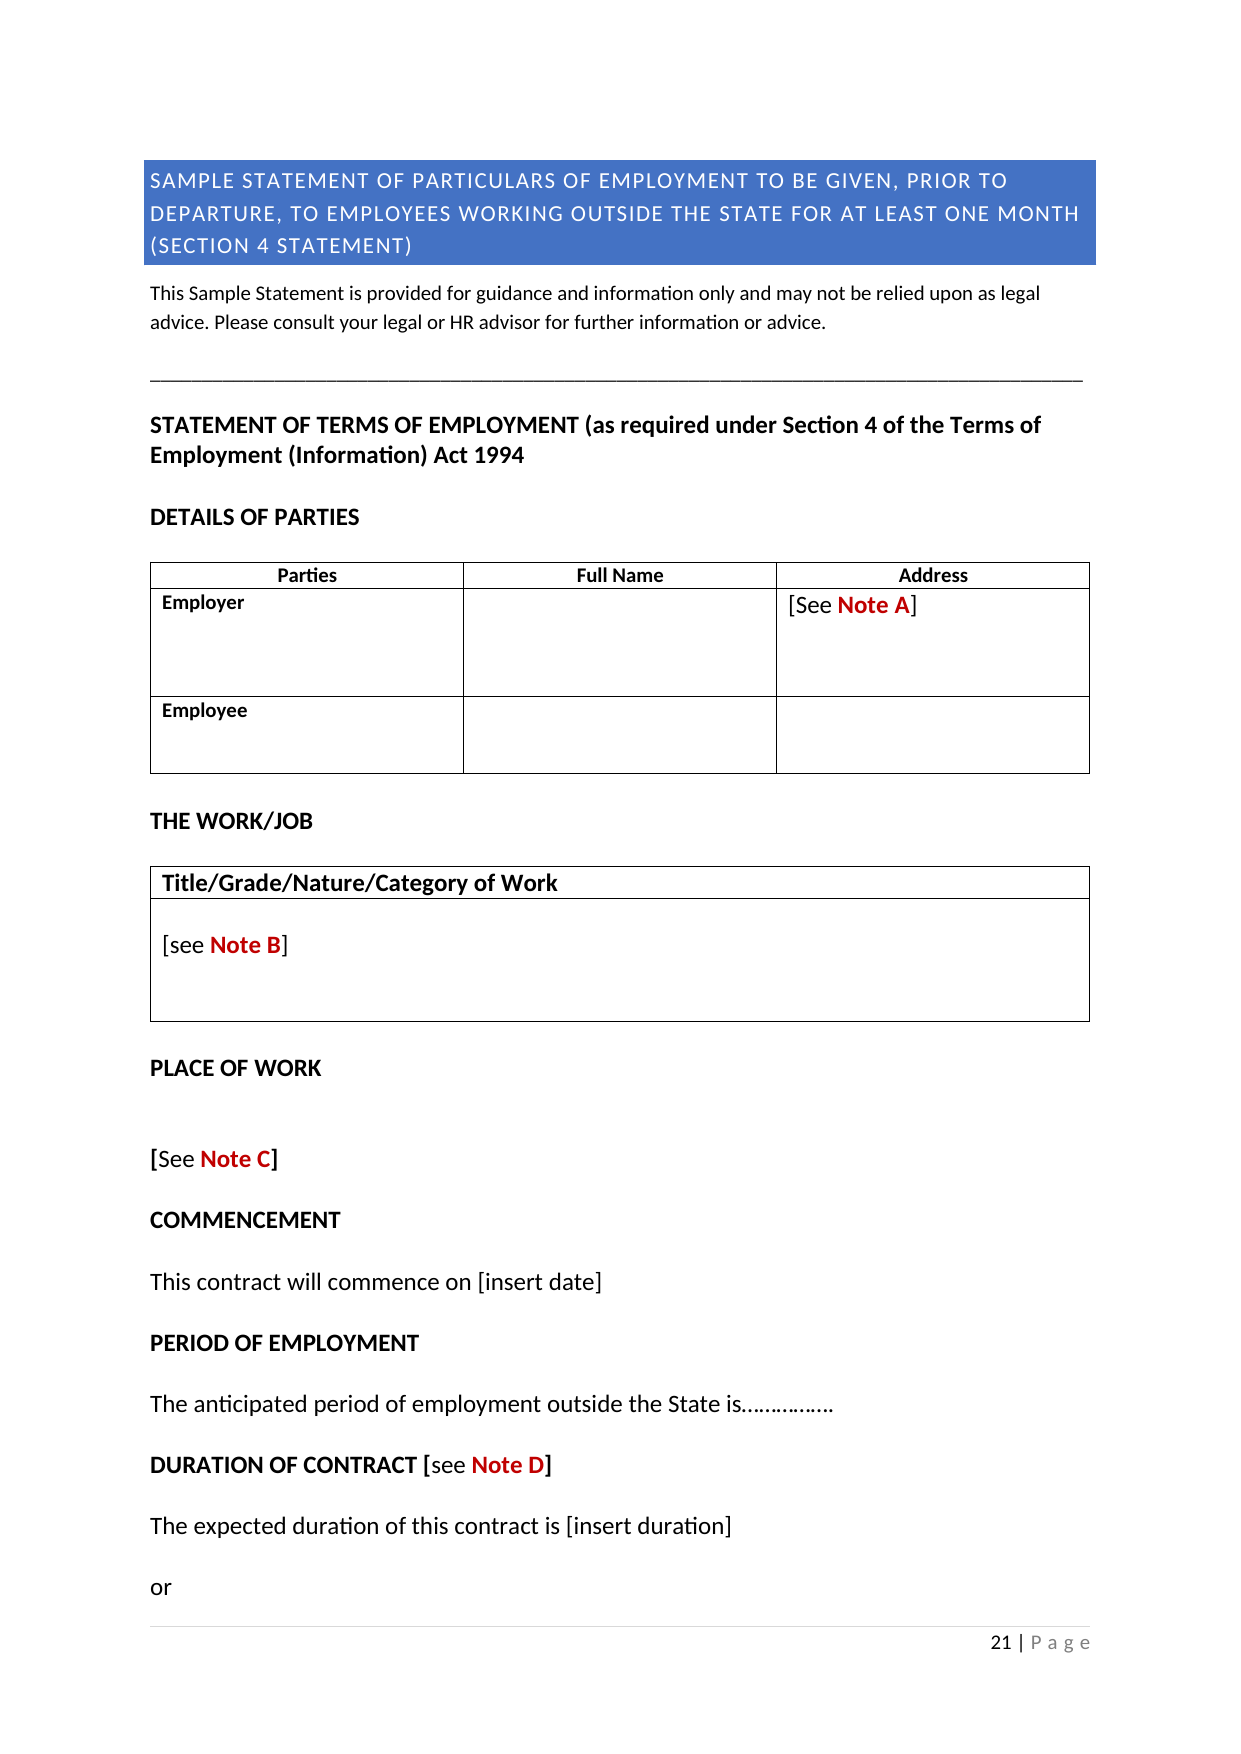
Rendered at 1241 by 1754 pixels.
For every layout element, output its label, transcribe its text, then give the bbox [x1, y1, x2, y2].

text This Sample Statement is provided for guidance and information only and may not be relied upon as legal advice. Please consult your legal or HR advisor for further information or advice. [150, 280, 1090, 334]
table_cell [See Note A] [777, 589, 1089, 696]
text PERIOD OF EMPLOYMENT [150, 1327, 1090, 1357]
text The anticipated period of employment outside the State is……………. [150, 1388, 1090, 1418]
text COMMENCEMENT [150, 1205, 1090, 1235]
table_header Full Name [464, 563, 776, 588]
text This contract will commence on [insert date] [150, 1266, 1090, 1296]
table_cell [464, 589, 776, 696]
text STATEMENT OF TERMS OF EMPLOYMENT (as required under Section 4 of the Terms of Employment (Information) Act 1994 [150, 409, 1090, 470]
table_header Address [777, 563, 1089, 588]
subtitle Sample Statement of Particulars of Employment to be given, prior to departure, to Employees working outside the state for at least one month (Section 4 Statement) [150, 167, 1090, 259]
table_cell [see Note B] [151, 899, 1089, 1021]
text DURATION OF CONTRACT [see Note D] [150, 1449, 1090, 1479]
text THE WORK/JOB [150, 805, 1090, 835]
table_header Parties [151, 563, 463, 588]
table_cell [777, 697, 1089, 773]
table_header Title/Grade/Nature/Category of Work [151, 867, 1089, 897]
text __________________________________________________________________________________________ [150, 359, 1090, 384]
table_cell Employer [151, 589, 463, 696]
text or [150, 1571, 1090, 1601]
text [See Note C] [150, 1144, 1090, 1174]
text The expected duration of this contract is [insert duration] [150, 1510, 1090, 1540]
text PLACE OF WORK [150, 1052, 1090, 1083]
table_cell [464, 697, 776, 773]
table_cell Employee [151, 697, 463, 773]
text DETAILS OF PARTIES [150, 501, 1090, 531]
